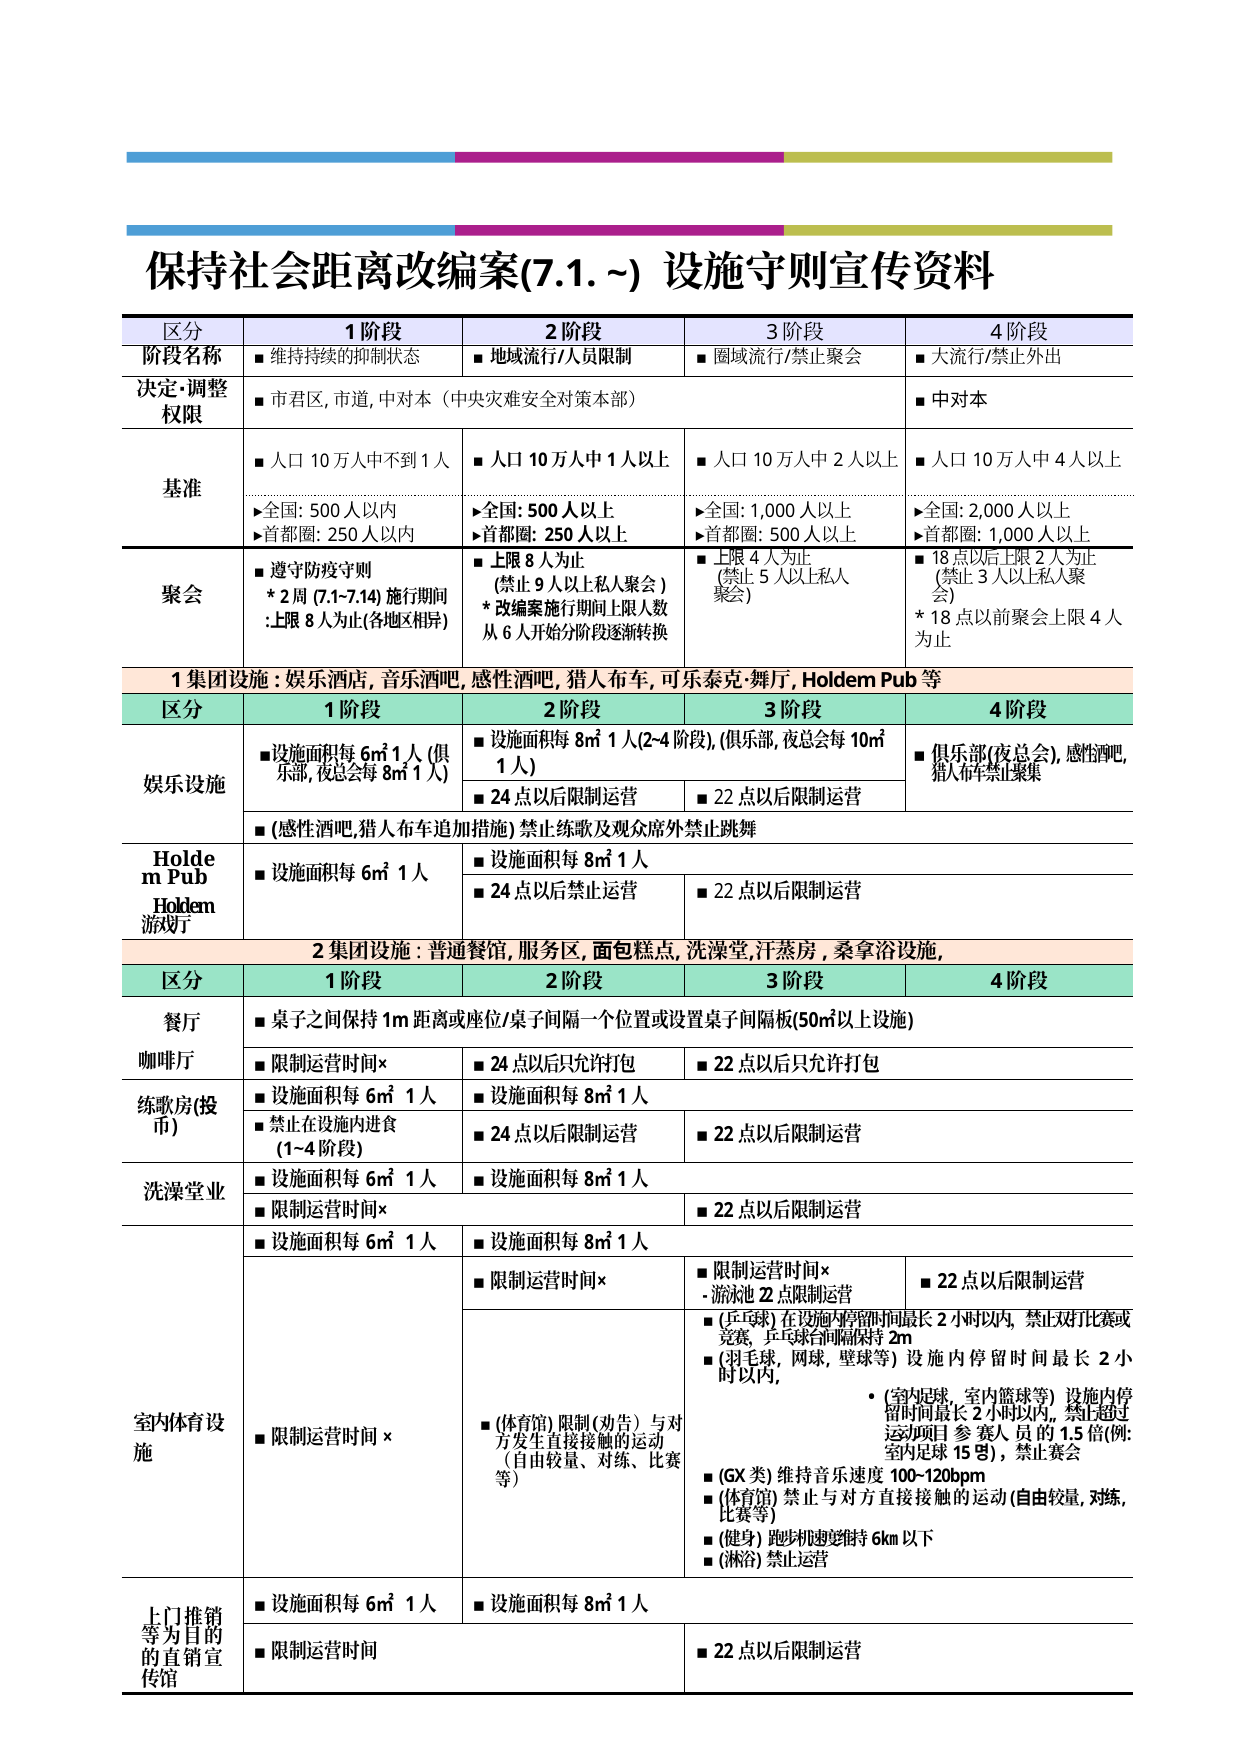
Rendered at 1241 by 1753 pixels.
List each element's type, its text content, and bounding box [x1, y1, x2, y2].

table_cell (乒乓球) 在设施内停留时间最长2小时以内，禁止双打比赛或竞赛，乒乓球台间隔保持2m (羽毛球, 网球, 壁球等) 设施内停留时间最长2小时以内, (室内足球, 室内篮球等) 设施内停留时间最长2小时以内,, 禁止超过运动项目参赛人员的1.5倍(例:室内足球 15명) ，禁止赛会 (GX类) 维持音乐速度 100~120bpm (体育馆) 禁止与对方直接接触的运动(自由较量, 对练, 比赛等) (健身) 跑步机速度维持6㎞ 以下 (淋浴) 禁止运营 [685, 1310, 1133, 1577]
table_cell 维持持续的抑制状态 [244, 346, 462, 376]
table_cell 1阶段 [244, 694, 462, 724]
table_cell 设施面积每 6㎡ 1人 [244, 844, 462, 938]
table_cell 22点以后限制运营 [685, 781, 905, 811]
table_cell 2阶段 [463, 694, 684, 724]
table_cell 室内体育设施 [122, 1226, 243, 1577]
table_cell 设施面积每 6㎡ 1人 [244, 1080, 462, 1110]
table_cell 大流行/禁止外出 [906, 346, 1133, 376]
table_cell 限制运营时间× - 游泳池 22点限制运营 [685, 1257, 905, 1309]
table_cell (体育馆) 限制(劝告）与对方发生直接接触的运动（自由较量、对练、比赛等） [463, 1310, 684, 1577]
table_cell ▸全国: 1,000人以上 ▸首都圈: 500人以上 [685, 495, 905, 546]
table_cell 设施面积每 8㎡ 1人 [463, 844, 1133, 874]
table_cell 18点以后上限2人为止 (禁止3人以上私人聚会) * 18点以前聚会上限4人为止 [906, 549, 1133, 667]
table_cell 设施面积每 8㎡ 1人 [463, 1226, 1133, 1256]
table_cell 上限8人为止 (禁止9人以上私人聚会 ) * 改编案施行期间上限人数 从6人开始分阶段逐渐转换 [463, 549, 684, 667]
table_cell 洗澡堂业 [122, 1163, 243, 1225]
table_cell 限制运营时间× [244, 1048, 462, 1078]
table_cell 练歌房(投币) [122, 1080, 243, 1162]
table_cell 限制运营时间 × [244, 1257, 462, 1577]
table_cell 中对本 [906, 377, 1133, 428]
table_cell 聚会 [122, 549, 243, 667]
table_cell 上限4人为止 (禁止5人以上私人聚会) [685, 549, 905, 667]
table_cell 24点以后禁止运营 [463, 875, 684, 938]
table_cell ▸全国: 2,000人以上 ▸首都圈: 1,000人以上 [906, 495, 1133, 546]
table_cell 设施面积每 6㎡ 1人 (俱乐部, 夜总会每 8㎡ 1人) [244, 725, 462, 811]
table_cell 人口 10万人中不到1人 [244, 429, 462, 495]
table_cell 1集团设施 : 娱乐酒店, 音乐酒吧, 感性酒吧, 猎人布车, 可乐泰克·舞厅, Holdem Pub等 [122, 668, 1133, 693]
table_cell 市君区, 市道, 中对本（中央灾难安全对策本部） [244, 377, 905, 428]
table_cell 区分 [122, 694, 243, 724]
table_cell 1阶段 [244, 965, 462, 996]
table_cell 圈域流行/禁止聚会 [685, 346, 905, 376]
table_cell 3阶段 [685, 694, 905, 724]
table_cell 2阶段 [463, 965, 684, 996]
table_cell 设施面积每 6㎡ 1人 [244, 1578, 462, 1623]
table_header 区分 [122, 318, 243, 344]
table_cell 人口 10万人中 1人以上 [463, 429, 684, 495]
table_cell 24点以后只允许打包 [463, 1048, 684, 1078]
table_cell 娱乐设施 [122, 725, 243, 843]
table_cell 22点以后只允许打包 [685, 1048, 1133, 1078]
table_header 4阶段 [906, 318, 1133, 344]
table_cell 限制运营时间 [244, 1624, 684, 1692]
table_cell 2集团设施 : 普通餐馆, 服务区, 面包糕点, 洗澡堂,汗蒸房 , 桑拿浴设施, [122, 940, 1133, 964]
table_cell ▸全国: 500人以内 ▸首都圈: 250人以内 [244, 495, 462, 546]
table_cell 22点以后限制运营 [685, 1111, 1133, 1162]
table_cell 设施面积每8㎡ 1人(2~4阶段), (俱乐部, 夜总会每 10㎡ 1人) [463, 725, 905, 780]
table_cell 区分 [122, 965, 243, 996]
title 保持社会距离改编案(7.1. ~) 设施守则宣传资料 [145, 168, 1144, 298]
table_cell 地域流行/人员限制 [463, 346, 684, 376]
table_cell 限制运营时间× [463, 1257, 684, 1309]
table_cell 基准 [122, 429, 243, 546]
table_cell 阶段名称 [122, 346, 243, 376]
table_cell 决定∙调整 权限 [122, 377, 243, 428]
table_cell 设施面积每 8㎡ 1人 [463, 1163, 1133, 1193]
table_cell 4阶段 [906, 965, 1133, 996]
table_cell 上门推销等为目的的直销宣传馆 [122, 1578, 243, 1692]
table_cell 24点以后限制运营 [463, 781, 684, 811]
table_cell 22点以后限制运营 [685, 875, 1133, 938]
table_header 2阶段 [463, 318, 684, 344]
table_cell 22点以后限制运营 [685, 1624, 1133, 1692]
table_cell 遵守防疫守则 * 2周 (7.1~7.14) 施行期间 :上限 8人为止(各地区相异) [244, 549, 462, 667]
table_cell Holdem Pub Holdem 游戏厅 [122, 844, 243, 938]
table_header 1阶段 [244, 318, 462, 344]
table_cell 设施面积每 8㎡ 1人 [463, 1080, 1133, 1110]
table_cell 3阶段 [685, 965, 905, 996]
table_cell (感性酒吧,猎人布车追加措施) 禁止练歌及观众席外禁止跳舞 [244, 812, 1133, 843]
table_cell 22点以后限制运营 [685, 1194, 1133, 1225]
table_cell 俱乐部(夜总会), 感性酒吧, 猎人布车禁止聚集 [906, 725, 1133, 811]
table_cell ▸全国: 500人以上 ▸首都圈: 250人以上 [463, 495, 684, 546]
table_cell 禁止在设施内进食 (1~4阶段) [244, 1111, 462, 1162]
table_cell 4阶段 [906, 694, 1133, 724]
table_cell 人口 10万人中 2人以上 [685, 429, 905, 495]
table_cell 设施面积每 8㎡ 1人 [463, 1578, 1133, 1623]
table_cell 限制运营时间× [244, 1194, 684, 1225]
table_header 3阶段 [685, 318, 905, 344]
table_cell 22点以后限制运营 [906, 1257, 1133, 1309]
table_cell 桌子之间保持 1m距离或座位/桌子间隔一个位置或设置桌子间隔板(50㎡以上设施) [244, 997, 1133, 1047]
table_cell 人口 10万人中 4人以上 [906, 429, 1133, 495]
table_cell 24点以后限制运营 [463, 1111, 684, 1162]
table_cell 设施面积每 6㎡ 1人 [244, 1226, 462, 1256]
table_cell 餐厅 咖啡厅 [122, 997, 243, 1078]
table_cell 设施面积每 6㎡ 1人 [244, 1163, 462, 1193]
